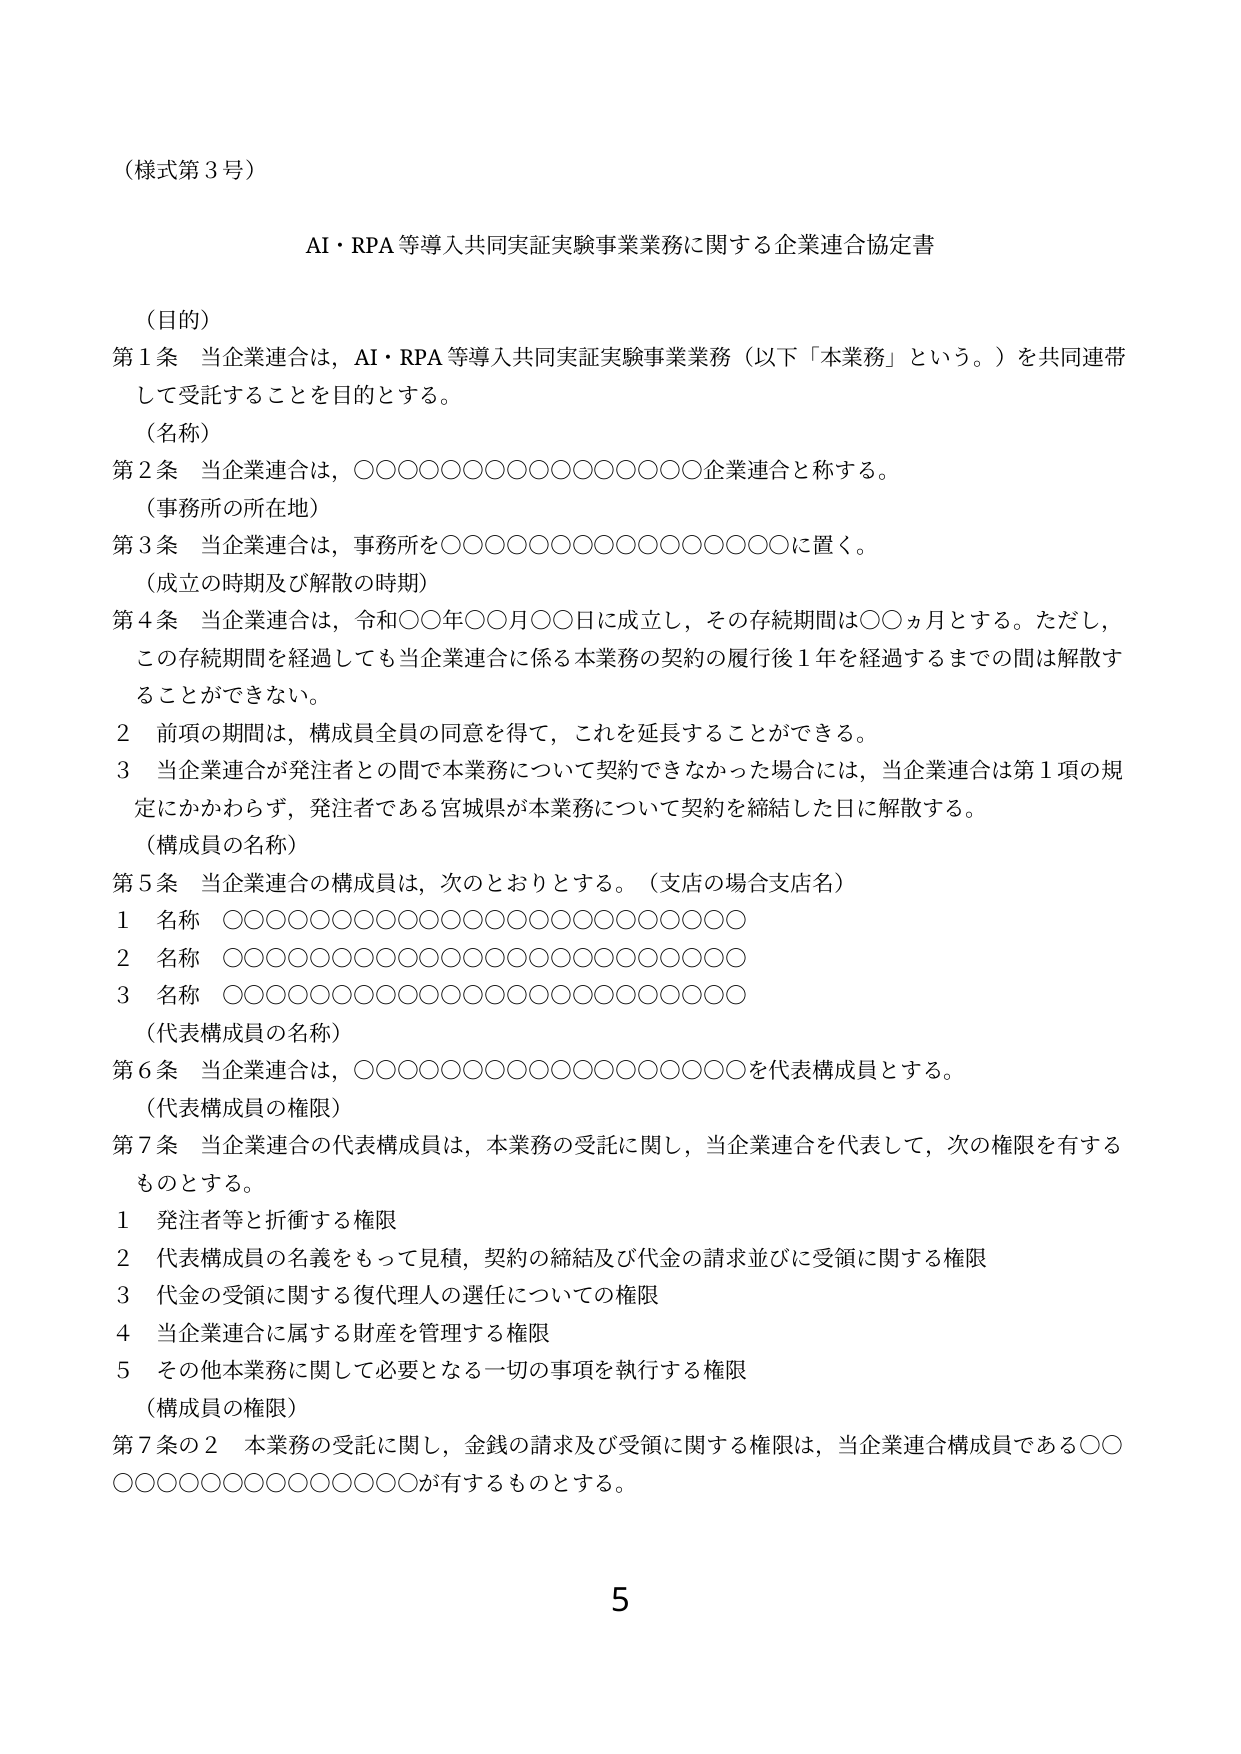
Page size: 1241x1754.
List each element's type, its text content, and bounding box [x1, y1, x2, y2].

text １ 名称 ○○○○○○○○○○○○○○○○○○○○○○○○ [112, 900, 1128, 938]
text 第５条 当企業連合の構成員は，次のとおりとする。（支店の場合支店名） [112, 863, 1128, 900]
text ３ 名称 ○○○○○○○○○○○○○○○○○○○○○○○○ [112, 975, 1128, 1013]
text （名称） [112, 413, 1128, 450]
text ５ その他本業務に関して必要となる一切の事項を執行する権限 [112, 1350, 1128, 1388]
text （構成員の名称） [112, 825, 1128, 863]
text ３ 当企業連合が発注者との間で本業務について契約できなかった場合には，当企業連合は第１項の規定にかかわらず，発注者である宮城県が本業務について契約を締結した日に解散する。 [112, 750, 1128, 825]
text （構成員の権限） [112, 1388, 1128, 1425]
text 第７条 当企業連合の代表構成員は，本業務の受託に関し，当企業連合を代表して，次の権限を有するものとする。 [112, 1125, 1128, 1200]
text （様式第３号） [112, 150, 1128, 188]
text 第２条 当企業連合は，○○○○○○○○○○○○○○○○企業連合と称する。 [112, 450, 1128, 488]
text （目的） [112, 300, 1128, 338]
text AI・RPA等導入共同実証実験事業業務に関する企業連合協定書 [112, 225, 1128, 263]
text 第１条 当企業連合は，AI・RPA等導入共同実証実験事業業務（以下「本業務」という。）を共同連帯して受託することを目的とする。 [112, 338, 1128, 413]
text （代表構成員の名称） [112, 1013, 1128, 1050]
text 第６条 当企業連合は，○○○○○○○○○○○○○○○○○○を代表構成員とする。 [112, 1050, 1128, 1088]
text 第７条の２ 本業務の受託に関し，金銭の請求及び受領に関する権限は，当企業連合構成員である○○○○○○○○○○○○○○○○が有するものとする。 [112, 1425, 1128, 1500]
text （成立の時期及び解散の時期） [112, 563, 1128, 600]
text ２ 名称 ○○○○○○○○○○○○○○○○○○○○○○○○ [112, 938, 1128, 975]
text 第４条 当企業連合は，令和○○年○○月○○日に成立し，その存続期間は○○ヵ月とする。ただし，この存続期間を経過しても当企業連合に係る本業務の契約の履行後１年を経過するまでの間は解散することができない。 [112, 600, 1128, 713]
text ２ 代表構成員の名義をもって見積，契約の締結及び代金の請求並びに受領に関する権限 [112, 1238, 1128, 1275]
text （事務所の所在地） [112, 488, 1128, 525]
text ３ 代金の受領に関する復代理人の選任についての権限 [112, 1275, 1128, 1313]
text ２ 前項の期間は，構成員全員の同意を得て，これを延長することができる。 [112, 713, 1128, 750]
text （代表構成員の権限） [112, 1088, 1128, 1125]
text ４ 当企業連合に属する財産を管理する権限 [112, 1313, 1128, 1350]
text １ 発注者等と折衝する権限 [112, 1200, 1128, 1238]
text 第３条 当企業連合は，事務所を○○○○○○○○○○○○○○○○に置く。 [112, 525, 1128, 563]
